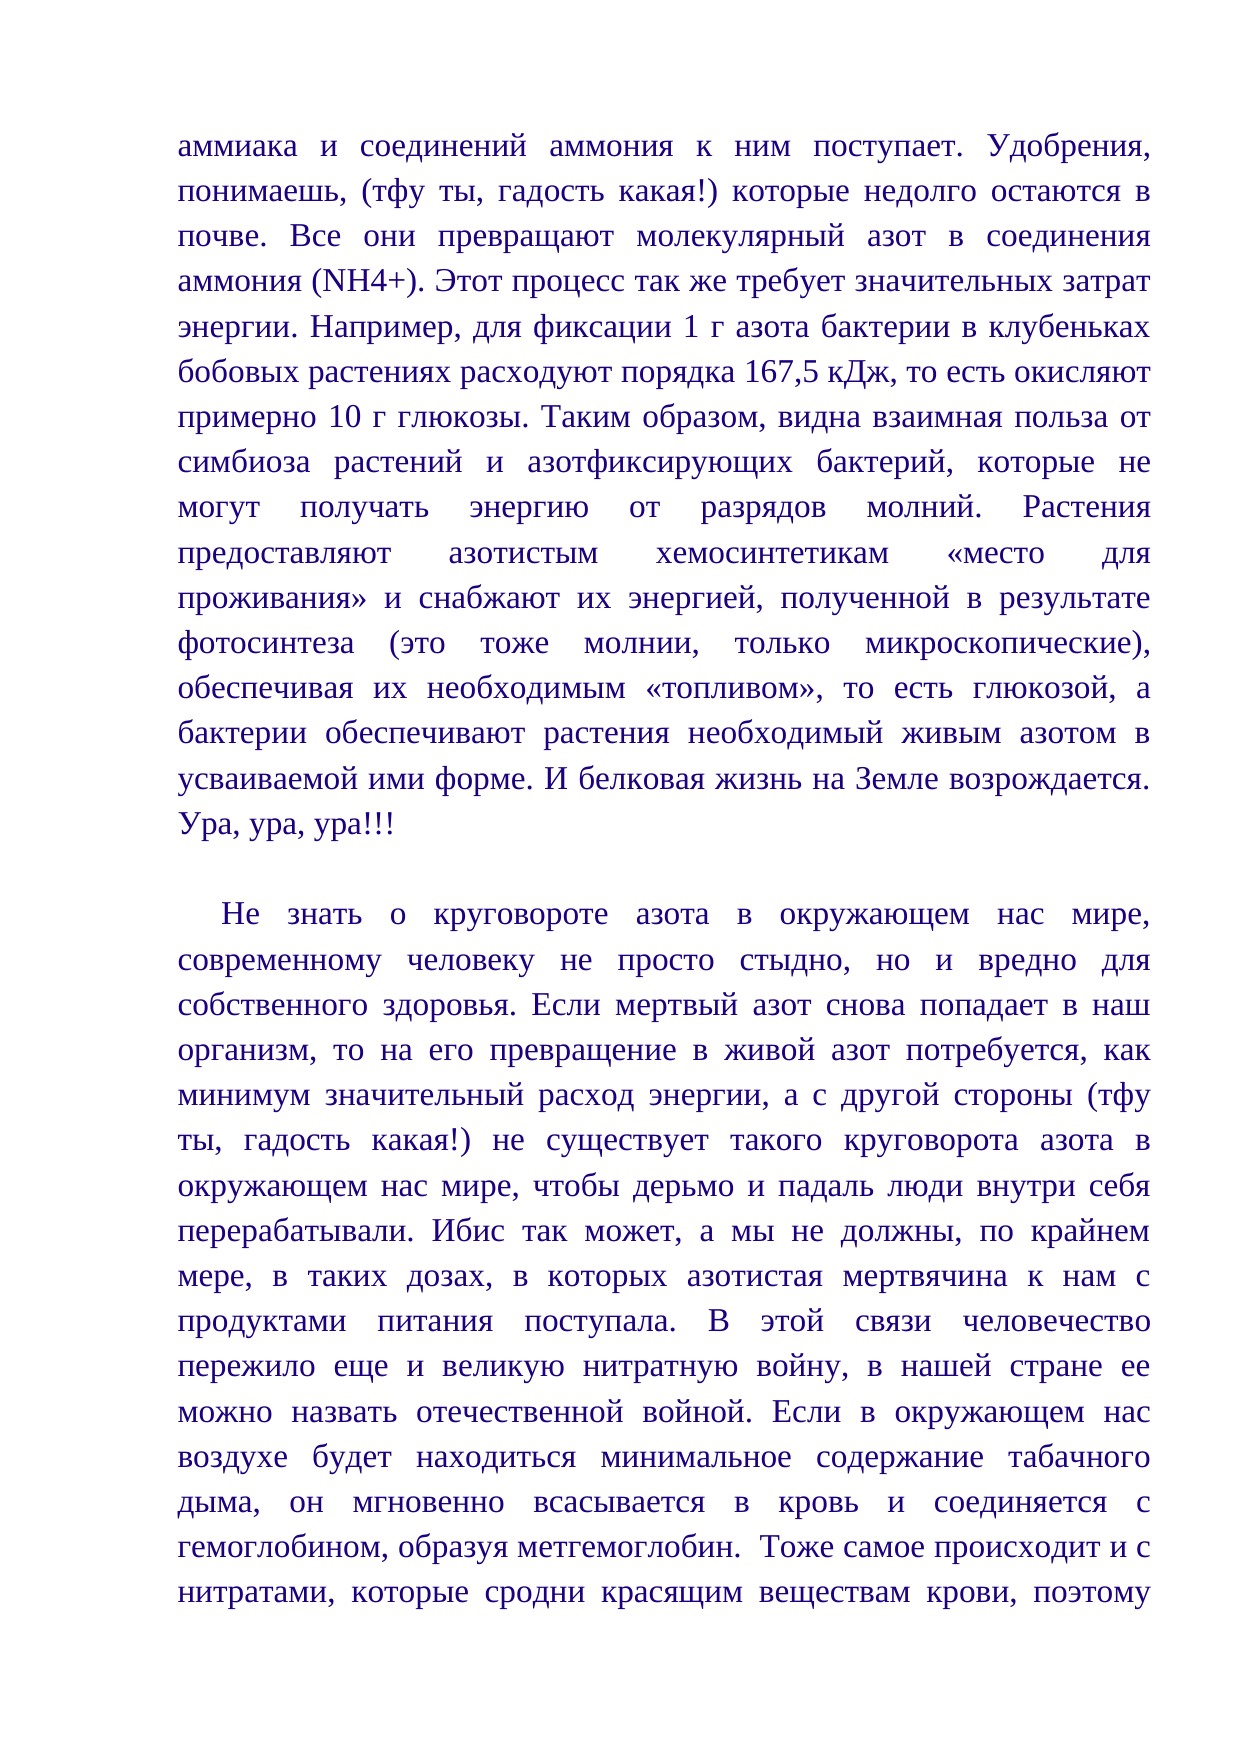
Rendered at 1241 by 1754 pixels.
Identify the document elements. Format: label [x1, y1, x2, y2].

text [177, 887, 1152, 1610]
text [177, 118, 1152, 841]
